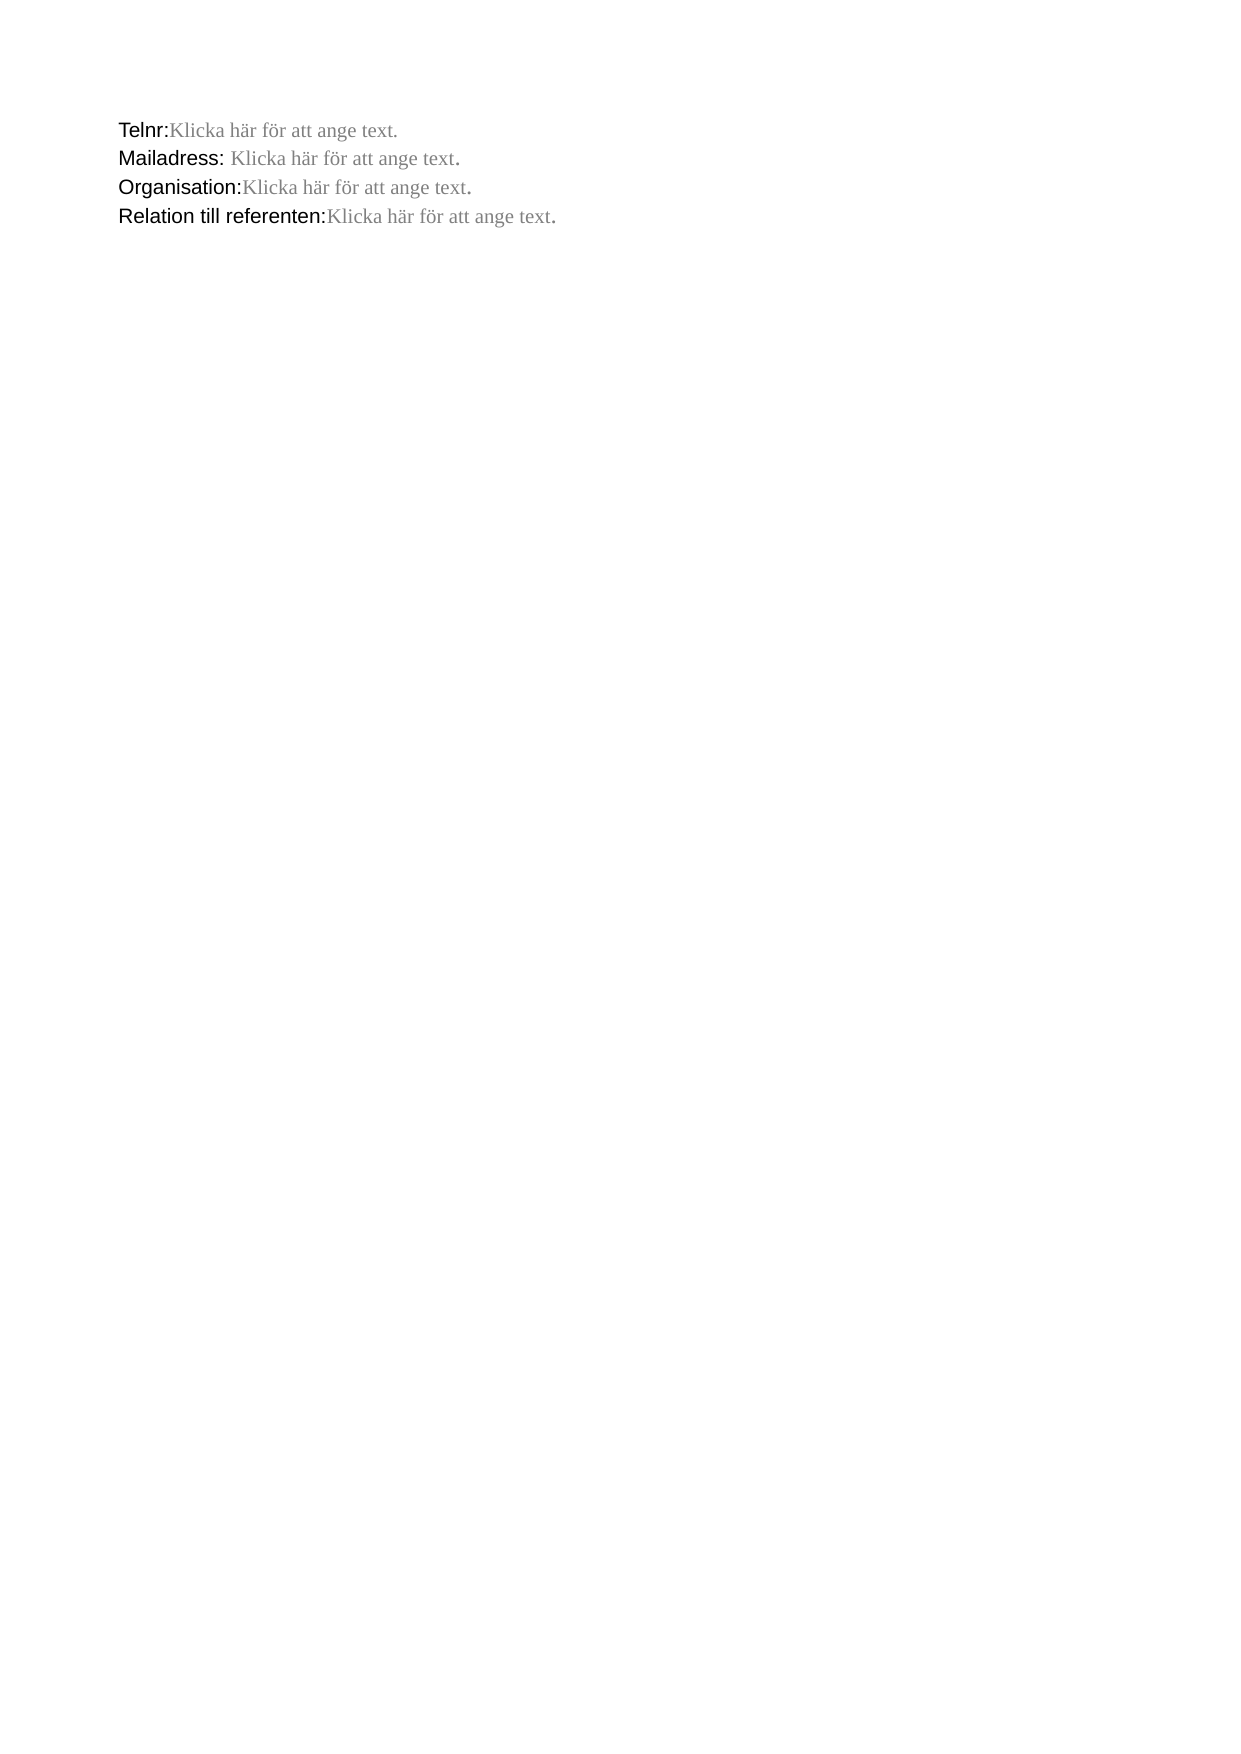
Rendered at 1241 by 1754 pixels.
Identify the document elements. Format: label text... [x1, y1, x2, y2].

text Telnr: [118, 118, 1122, 142]
text Organisation: [118, 171, 1122, 200]
text Mailadress: [118, 142, 1122, 171]
text Relation till referenten: [118, 200, 1122, 228]
